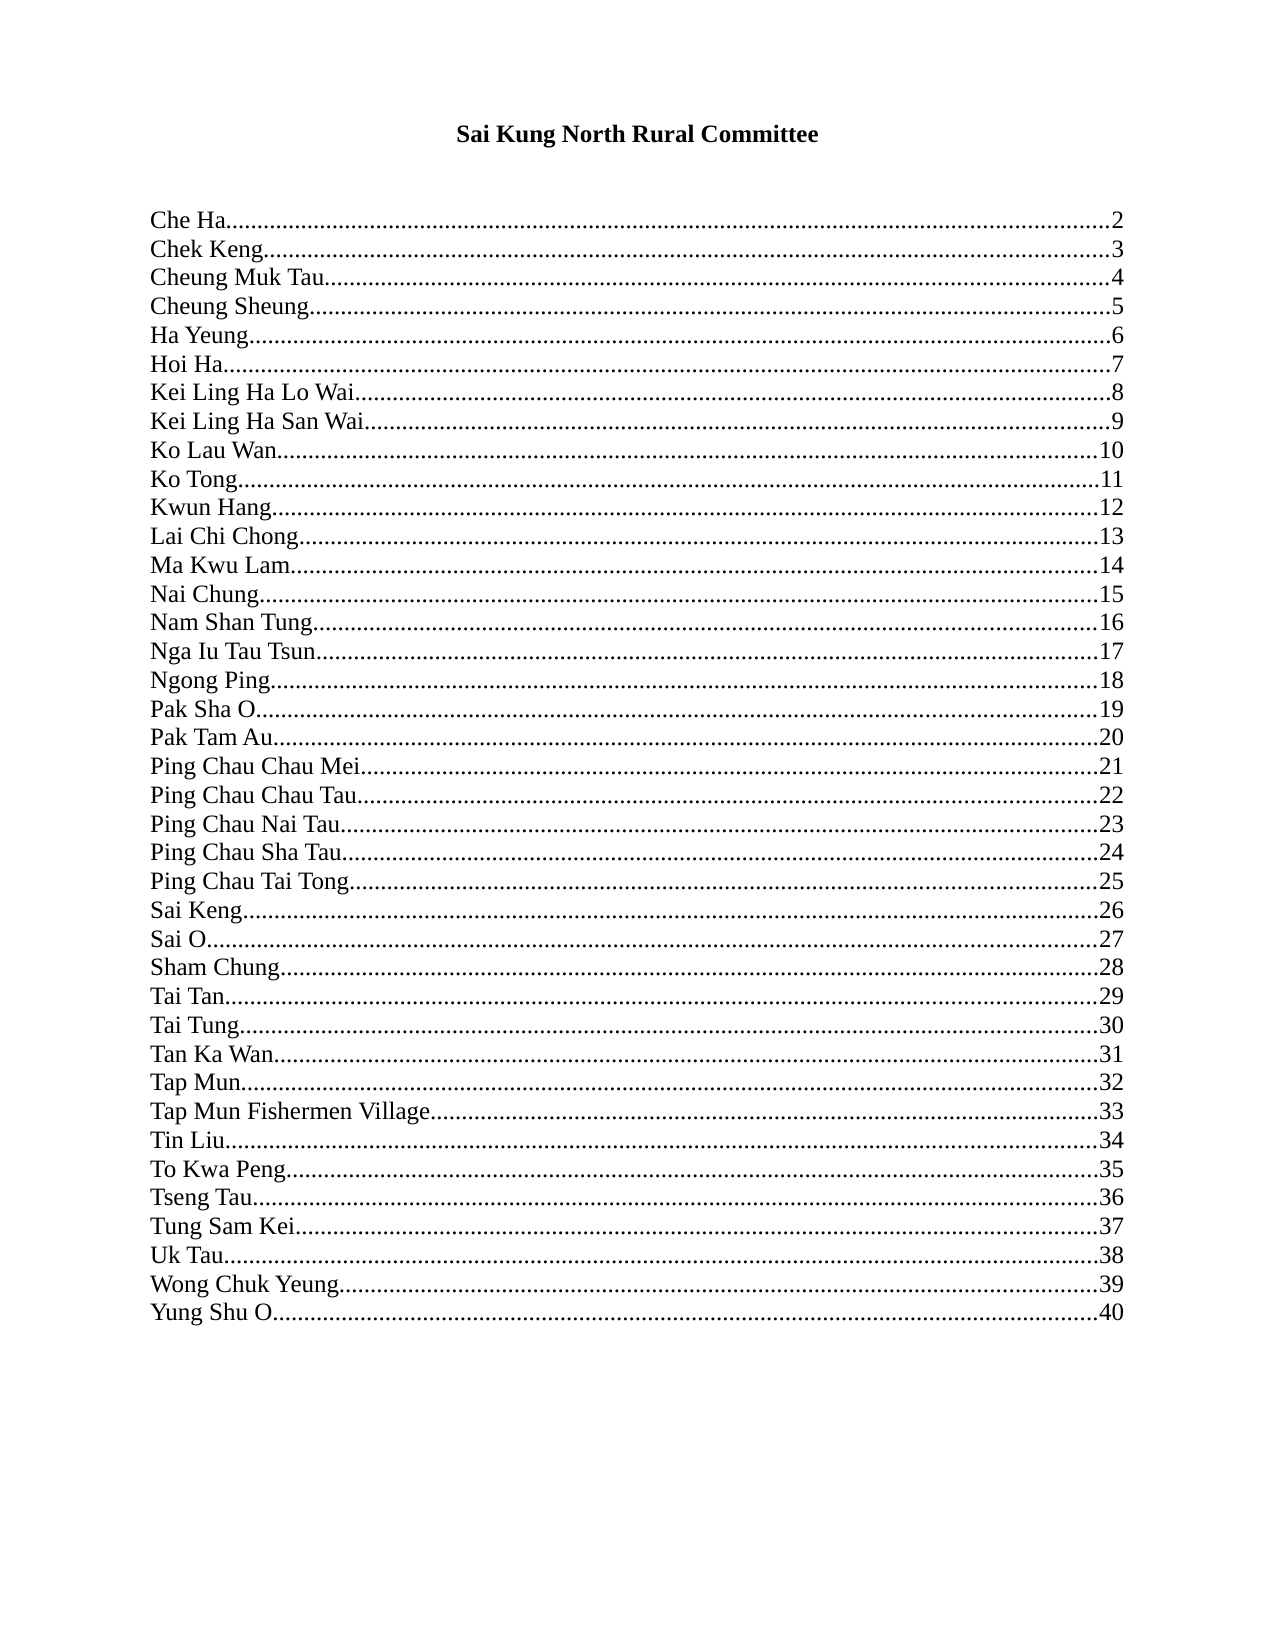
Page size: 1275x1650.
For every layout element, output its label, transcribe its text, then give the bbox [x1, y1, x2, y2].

title Sai Kung North Rural Committee [150, 119, 1125, 147]
text Hoi Ha 7 [150, 349, 1125, 377]
text Sai Keng 26 [150, 895, 1125, 924]
text Ping Chau Chau Mei 21 [150, 751, 1125, 780]
text Nam Shan Tung 16 [150, 607, 1125, 636]
text Sham Chung 28 [150, 952, 1125, 981]
text Uk Tau 38 [150, 1240, 1125, 1269]
text Ping Chau Nai Tau 23 [150, 809, 1125, 837]
text Ping Chau Tai Tong 25 [150, 866, 1125, 895]
text Yung Shu O 40 [150, 1297, 1125, 1326]
text Pak Sha O 19 [150, 694, 1125, 722]
text Kei Ling Ha Lo Wai 8 [150, 377, 1125, 406]
text Tan Ka Wan 31 [150, 1039, 1125, 1067]
text Tap Mun 32 [150, 1067, 1125, 1096]
text Ko Tong 11 [150, 464, 1125, 492]
text Ping Chau Sha Tau 24 [150, 837, 1125, 866]
text Cheung Muk Tau 4 [150, 262, 1125, 291]
text Nai Chung 15 [150, 579, 1125, 607]
text Ping Chau Chau Tau 22 [150, 780, 1125, 809]
text Kwun Hang 12 [150, 492, 1125, 521]
text Ma Kwu Lam 14 [150, 550, 1125, 579]
text Ko Lau Wan 10 [150, 435, 1125, 464]
text Pak Tam Au 20 [150, 722, 1125, 751]
text Tai Tan 29 [150, 981, 1125, 1010]
text Tin Liu 34 [150, 1125, 1125, 1154]
text Cheung Sheung 5 [150, 291, 1125, 320]
text Wong Chuk Yeung 39 [150, 1269, 1125, 1297]
text Tap Mun Fishermen Village 33 [150, 1096, 1125, 1125]
text Ngong Ping 18 [150, 665, 1125, 694]
text Sai O 27 [150, 924, 1125, 952]
text Tung Sam Kei 37 [150, 1211, 1125, 1240]
text To Kwa Peng 35 [150, 1154, 1125, 1182]
text Ha Yeung 6 [150, 320, 1125, 349]
text Kei Ling Ha San Wai 9 [150, 406, 1125, 435]
text Tai Tung 30 [150, 1010, 1125, 1039]
text Chek Keng 3 [150, 234, 1125, 262]
text Tseng Tau 36 [150, 1182, 1125, 1211]
text Che Ha 2 [150, 205, 1125, 234]
text Nga Iu Tau Tsun 17 [150, 636, 1125, 665]
text Lai Chi Chong 13 [150, 521, 1125, 550]
